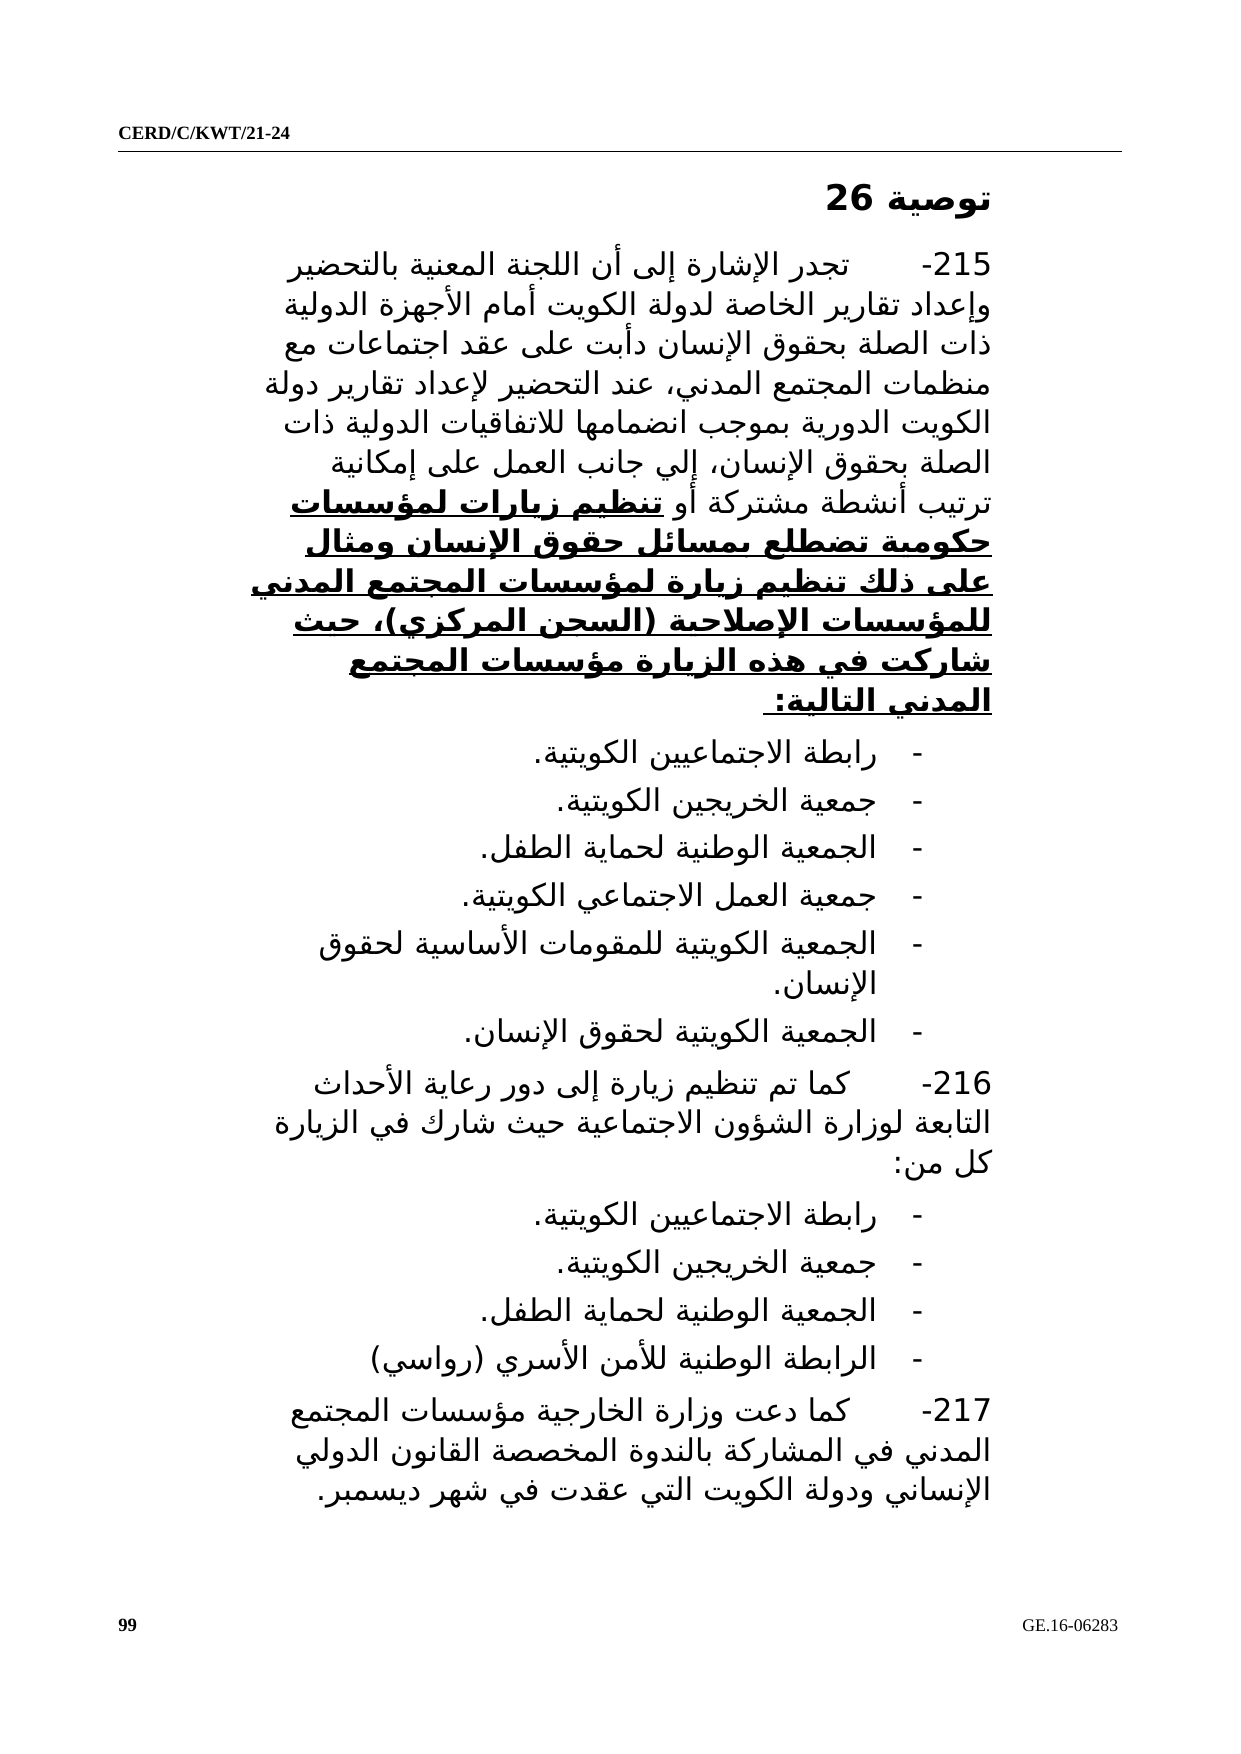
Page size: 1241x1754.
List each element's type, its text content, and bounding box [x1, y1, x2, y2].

text توصية 26 [248, 177, 1122, 219]
text - الجمعية الكويتية لحقوق الإنسان. [248, 1011, 923, 1050]
text - الجمعية الوطنية لحماية الطفل. [248, 827, 923, 867]
text - جمعية الخريجين الكويتية. [248, 779, 923, 819]
text - رابطة الاجتماعيين الكويتية. [248, 1194, 923, 1233]
text - الجمعية الوطنية لحماية الطفل. [248, 1290, 923, 1329]
text 217- كما دعت وزارة الخارجية مؤسسات المجتمع المدني في المشاركة بالندوة المخصصة القانون الدولي الإنساني ودولة الكويت التي عقدت في شهر ديسمبر. [248, 1390, 992, 1508]
text - رابطة الاجتماعيين الكويتية. [248, 731, 923, 771]
text - جمعية الخريجين الكويتية. [248, 1242, 923, 1281]
text 215- تجدر الإشارة إلى أن اللجنة المعنية بالتحضير وإعداد تقارير الخاصة لدولة الكويت أمام الأجهزة الدولية ذات الصلة بحقوق الإنسان دأبت على عقد اجتماعات مع منظمات المجتمع المدني، عند التحضير لإعداد تقارير دولة الكويت الدورية بموجب انضمامها للاتفاقيات الدولية ذات الصلة بحقوق الإنسان، إلي جانب العمل على إمكانية ترتيب أنشطة مشتركة أو تنظيم زيارات لمؤسسات حكومية تضطلع بمسائل حقوق الإنسان ومثال على ذلك تنظيم زيارة لمؤسسات المجتمع المدني للمؤسسات الإصلاحية (السجن المركزي)، حيث شاركت في هذه الزيارة مؤسسات المجتمع المدني التالية: [248, 244, 992, 719]
text - الجمعية الكويتية للمقومات الأساسية لحقوق الإنسان. [248, 923, 923, 1002]
text - جمعية العمل الاجتماعي الكويتية. [248, 875, 923, 915]
text 216- كما تم تنظيم زيارة إلى دور رعاية الأحداث التابعة لوزارة الشؤون الاجتماعية حيث شارك في الزيارة كل من: [248, 1063, 992, 1181]
text - الرابطة الوطنية للأمن الأسري (رواسي) [248, 1338, 923, 1377]
